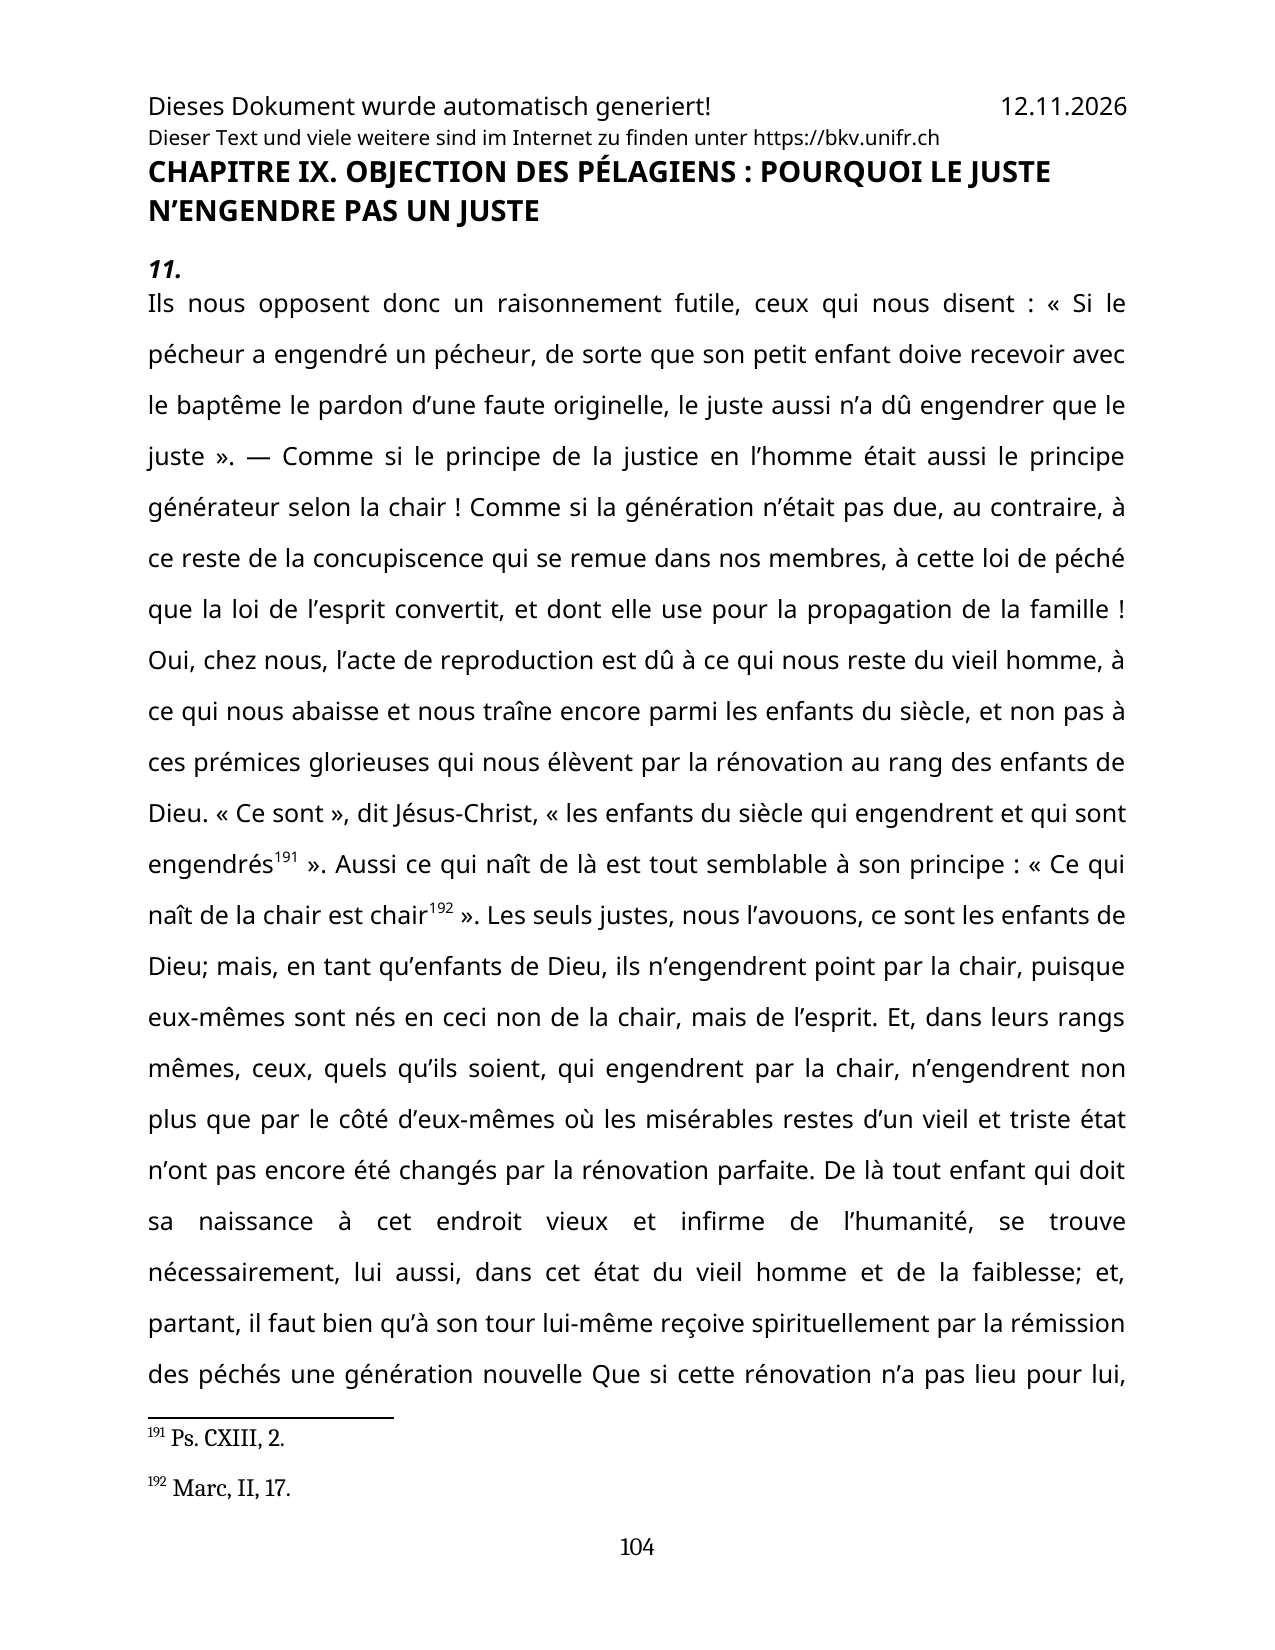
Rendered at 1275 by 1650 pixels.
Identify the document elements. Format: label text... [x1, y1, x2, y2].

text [148, 285, 1127, 1391]
subtitle 11. [148, 251, 1127, 285]
subtitle CHAPITRE IX. OBJECTION DES PÉLAGIENS : POURQUOI LE JUSTE N’ENGENDRE PAS UN JUSTE [148, 151, 1127, 230]
